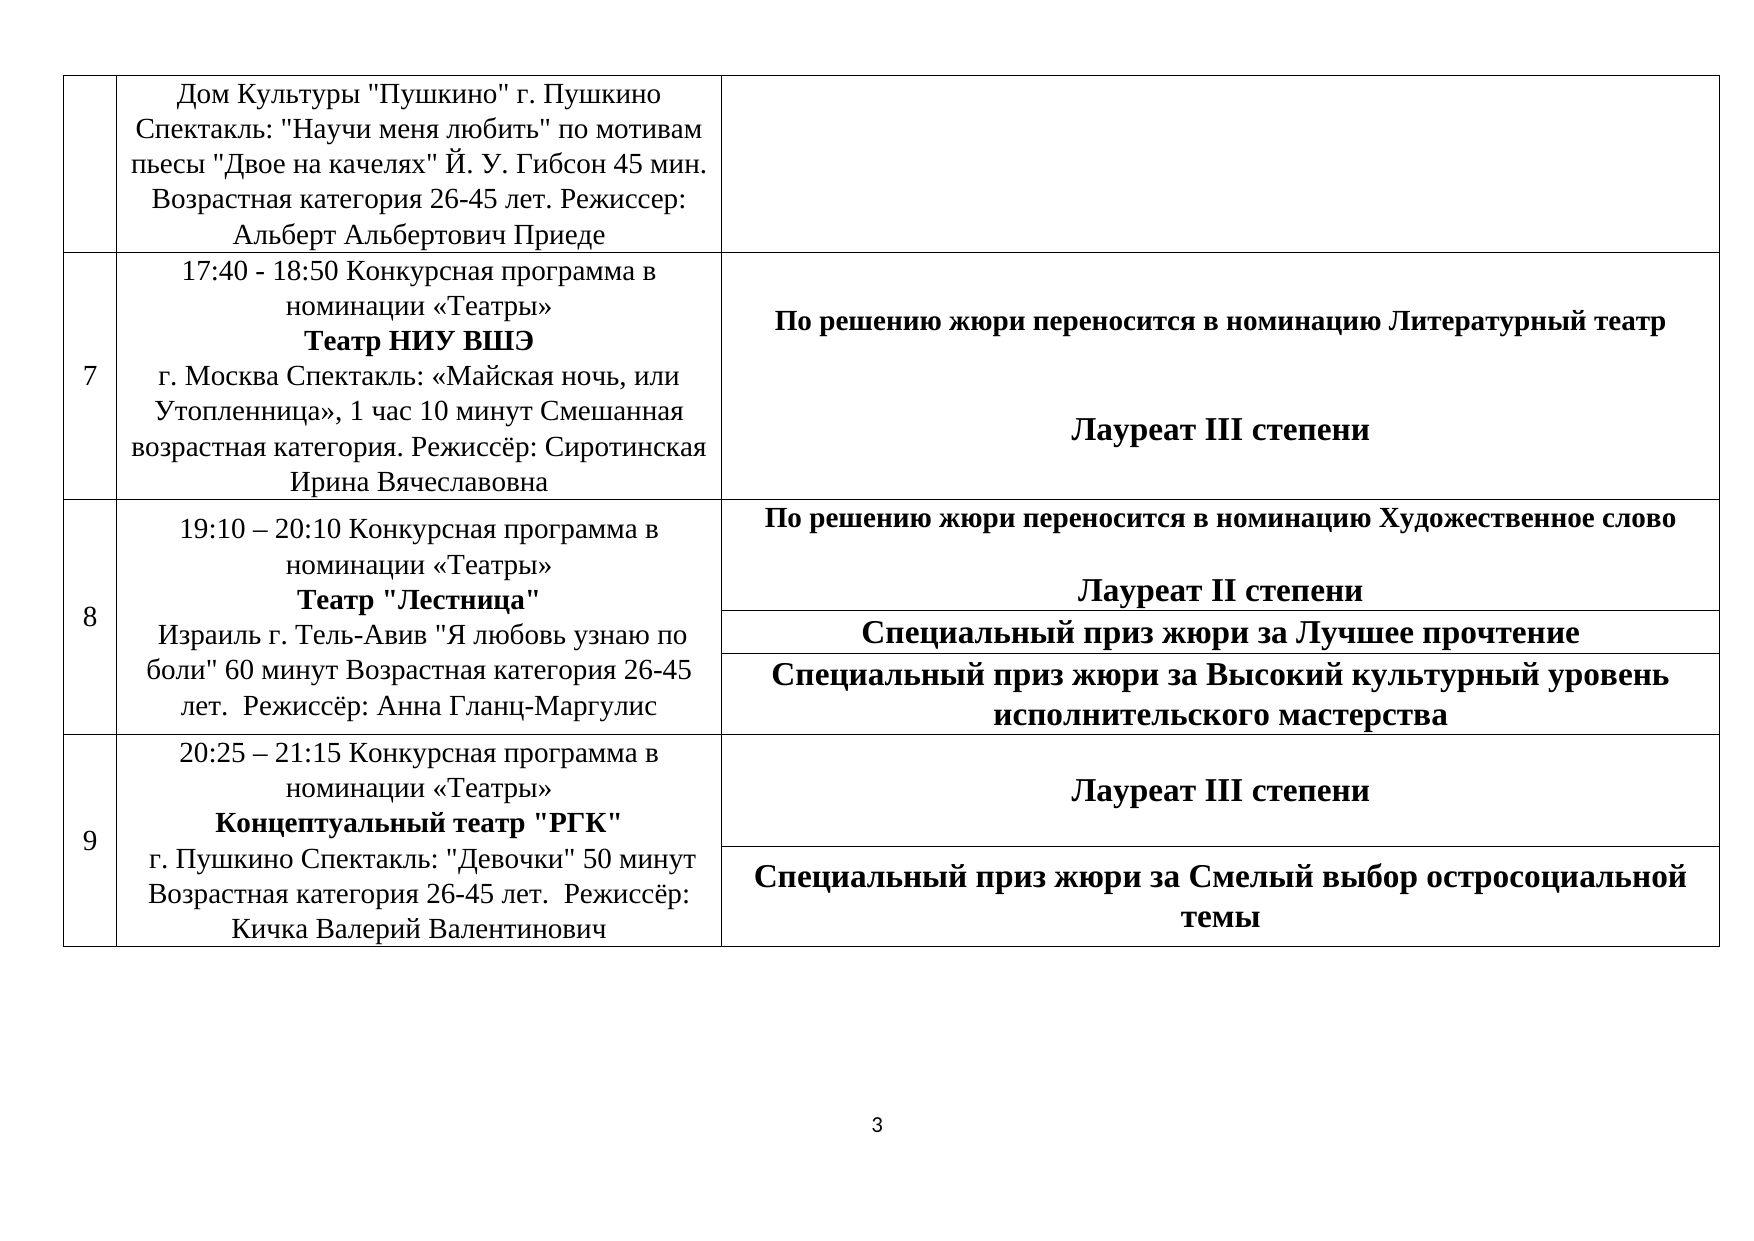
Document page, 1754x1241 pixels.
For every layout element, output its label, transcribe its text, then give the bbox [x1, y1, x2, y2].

table_cell 19:10 – 20:10 Конкурсная программа в номинации «Театры» Театр "Лестница" Израиль г. Тель-Авив "Я любовь узнаю по боли" 60 минут Возрастная категория 26-45 лет. Режиссёр: Анна Гланц-Маргулис [117, 500, 721, 734]
table_cell По решению жюри переносится в номинацию Художественное слово Лауреат II степени [722, 500, 1719, 610]
table_cell Специальный приз жюри за Лучшее прочтение [722, 611, 1719, 653]
table_cell 8 [64, 500, 116, 734]
table_cell Специальный приз жюри за Высокий культурный уровень исполнительского мастерства [722, 654, 1719, 734]
table_cell Специальный приз жюри за Смелый выбор остросоциальной темы [722, 847, 1719, 946]
table_cell 20:25 – 21:15 Конкурсная программа в номинации «Театры» Концептуальный театр "РГК" г. Пушкино Спектакль: "Девочки" 50 минут Возрастная категория 26-45 лет. Режиссёр: Кичка Валерий Валентинович [117, 735, 721, 946]
table_cell 9 [64, 735, 116, 946]
table_cell 17:40 - 18:50 Конкурсная программа в номинации «Театры» Театр НИУ ВШЭ г. Москва Спектакль: «Майская ночь, или Утопленница», 1 час 10 минут Смешанная возрастная категория. Режиссёр: Сиротинская Ирина Вячеславовна [117, 253, 721, 499]
table_cell 7 [64, 253, 116, 499]
table_cell 6 [64, 76, 116, 252]
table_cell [722, 76, 1719, 252]
table_cell По решению жюри переносится в номинацию Литературный театр Лауреат III степени [722, 253, 1719, 499]
table_cell Лауреат III степени [722, 735, 1719, 846]
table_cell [117, 76, 721, 252]
